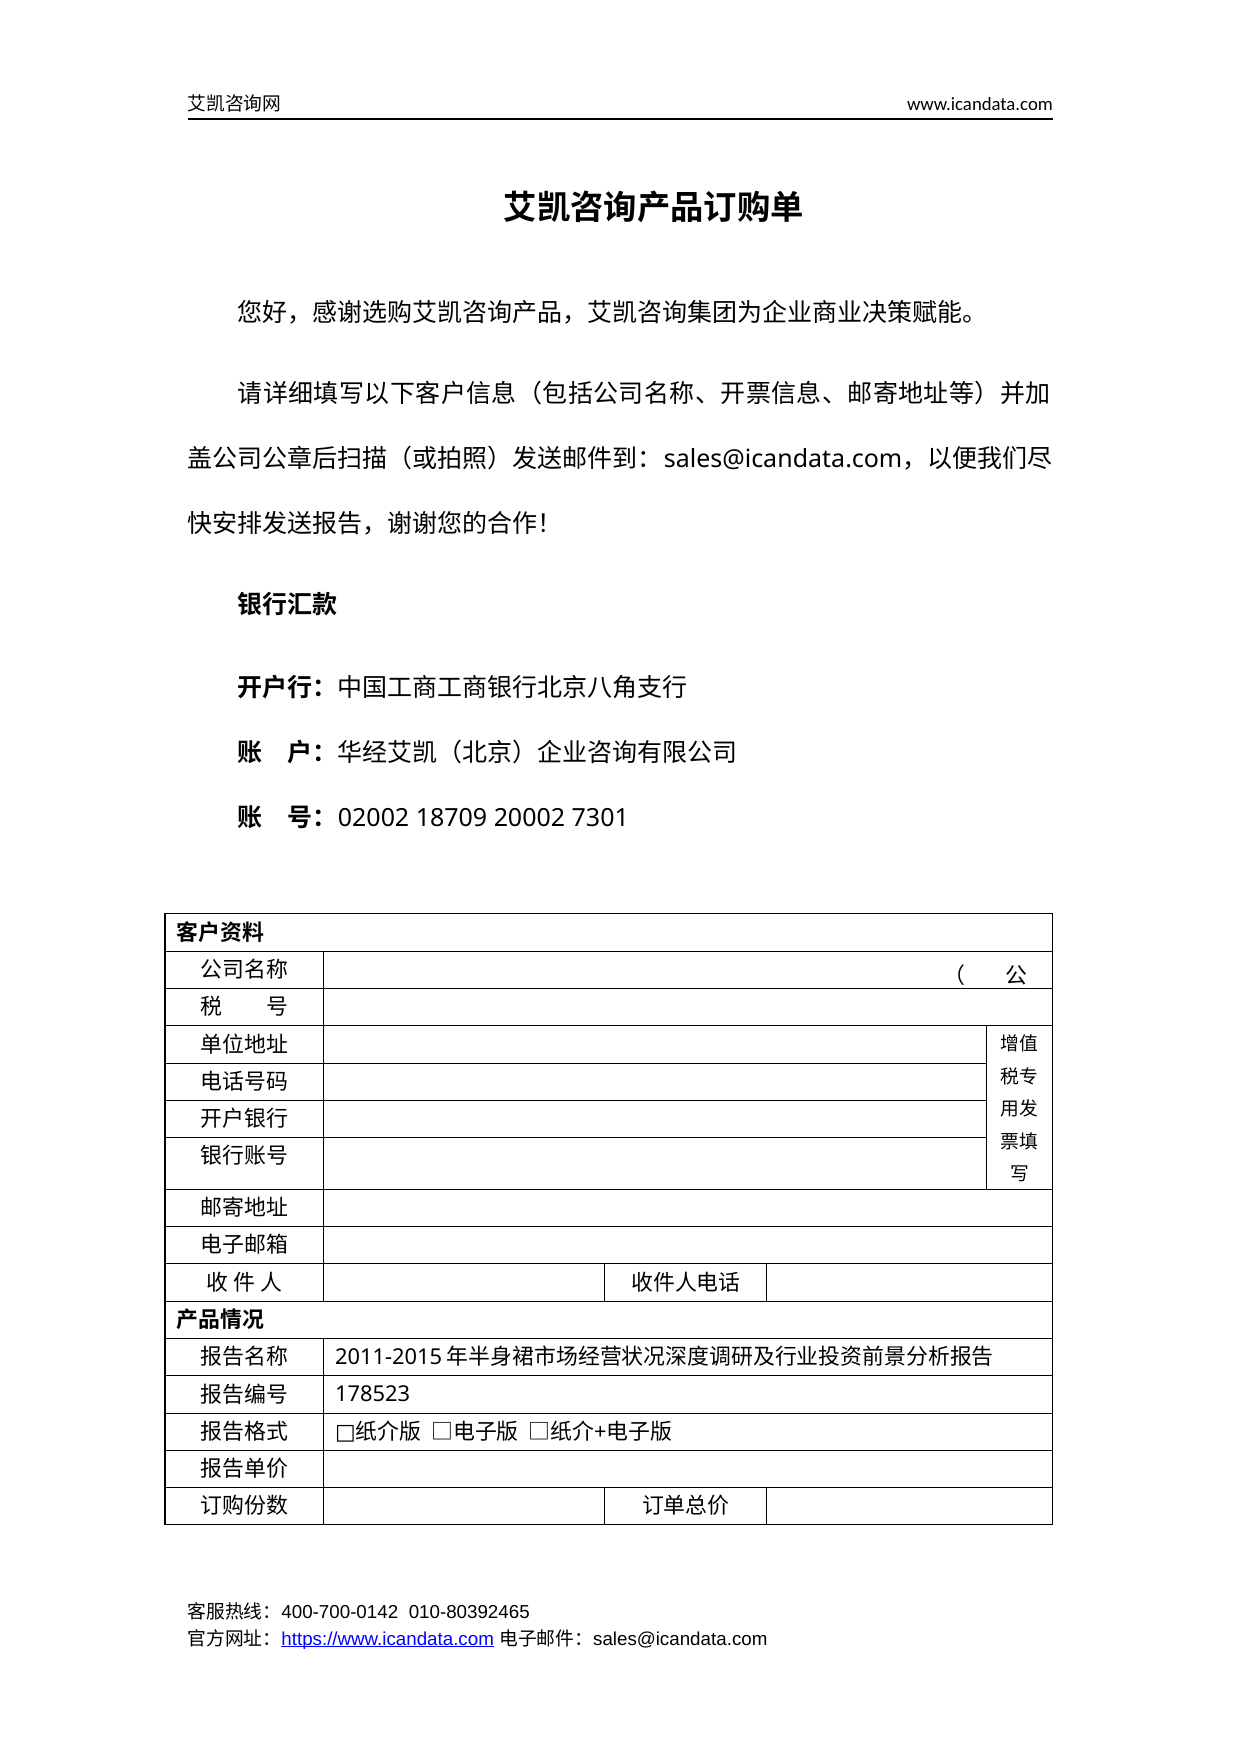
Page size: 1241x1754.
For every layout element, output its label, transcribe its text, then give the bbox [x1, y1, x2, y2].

text 艾凯咨询产品订购单 [187, 172, 1053, 237]
table_cell 报告编号 [166, 1376, 323, 1412]
table_cell [324, 1227, 1052, 1263]
table_cell [767, 1488, 1052, 1524]
text 账 号：02002 18709 20002 7301 [187, 783, 1053, 848]
table_cell 收 件 人 [166, 1264, 323, 1301]
table_cell 税 号 [166, 989, 323, 1025]
text 银行汇款 [187, 570, 1053, 635]
table_cell 2011-2015年半身裙市场经营状况深度调研及行业投资前景分析报告 [324, 1339, 1052, 1375]
table_cell 单位地址 [166, 1026, 323, 1062]
table_cell 收件人电话 [605, 1264, 766, 1301]
table_cell [324, 1488, 604, 1524]
table_cell [324, 1264, 604, 1301]
table_cell [324, 952, 1052, 988]
table_cell [324, 1138, 986, 1189]
text 请详细填写以下客户信息（包括公司名称、开票信息、邮寄地址等）并加盖公司公章后扫描（或拍照）发送邮件到：sales@icandata.com，以便我们尽快安排发送报告，谢谢您的合作！ [187, 359, 1053, 554]
table_cell [324, 1101, 986, 1137]
text 您好，感谢选购艾凯咨询产品，艾凯咨询集团为企业商业决策赋能。 [187, 278, 1053, 343]
text 账 户：华经艾凯（北京）企业咨询有限公司 [187, 718, 1053, 783]
table_cell 银行账号 [166, 1138, 323, 1189]
table_cell [324, 1451, 1052, 1487]
table_cell 报告名称 [166, 1339, 323, 1375]
table_cell 报告单价 [166, 1451, 323, 1487]
table_cell [324, 1064, 986, 1100]
table_cell [324, 1190, 1052, 1226]
table_cell [324, 989, 1052, 1025]
table_cell 公司名称 [166, 952, 323, 988]
table_cell 电话号码 [166, 1064, 323, 1100]
table_cell 增值税专用发票填写 [987, 1026, 1052, 1189]
table_cell 订购份数 [166, 1488, 323, 1524]
table_cell 订单总价 [605, 1488, 766, 1524]
table_cell 开户银行 [166, 1101, 323, 1137]
table_header 客户资料 [166, 914, 1052, 951]
table_cell 产品情况 [166, 1302, 1052, 1338]
table_cell □纸介版 □电子版 □纸介+电子版 [324, 1414, 1052, 1450]
table_cell [324, 1026, 986, 1062]
table_cell 邮寄地址 [166, 1190, 323, 1226]
table_cell 电子邮箱 [166, 1227, 323, 1263]
table_cell 报告格式 [166, 1414, 323, 1450]
text 开户行：中国工商工商银行北京八角支行 [187, 653, 1053, 718]
table_cell 178523 [324, 1376, 1052, 1412]
table_cell [767, 1264, 1052, 1301]
